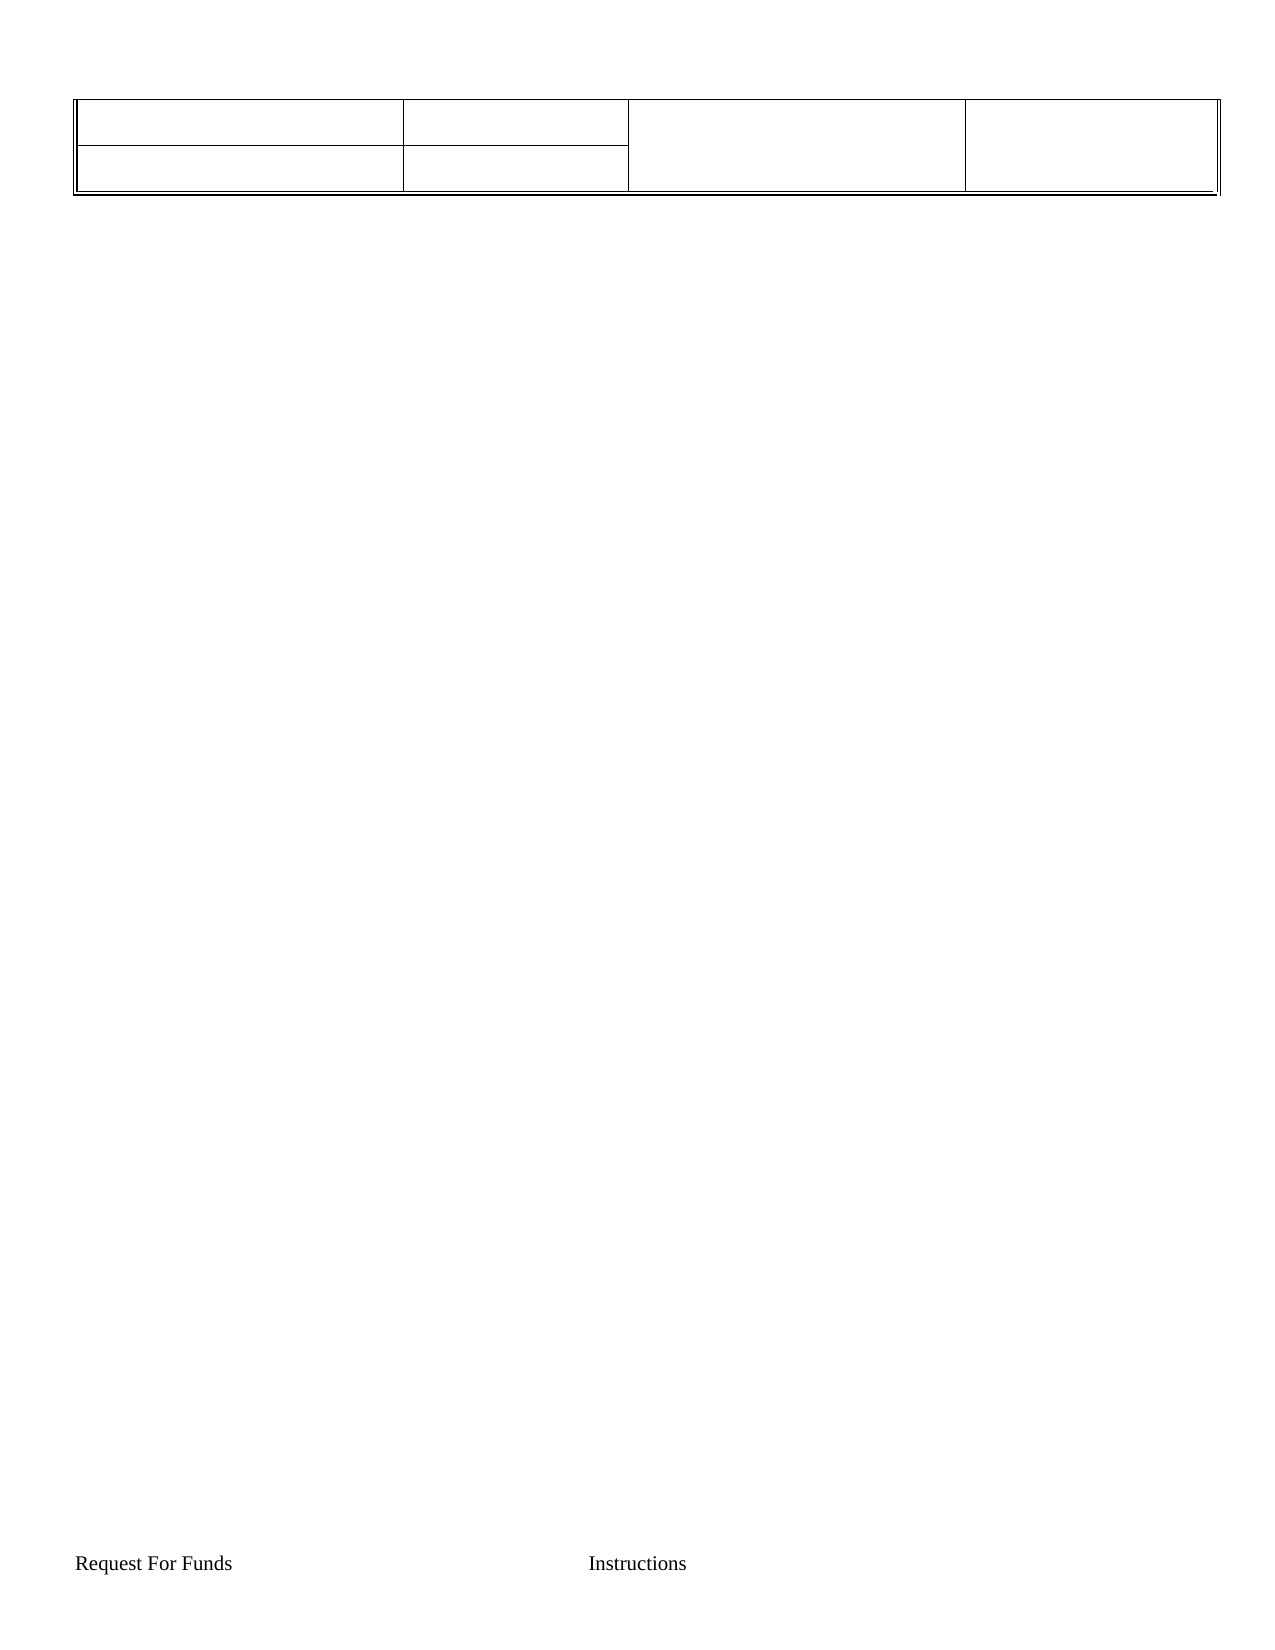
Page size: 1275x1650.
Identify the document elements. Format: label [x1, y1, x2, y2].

table_cell [78, 100, 403, 145]
table_cell [404, 100, 628, 145]
table_cell [629, 100, 965, 191]
table_cell [966, 100, 1217, 191]
table_cell [78, 146, 403, 191]
table_cell [404, 146, 628, 191]
